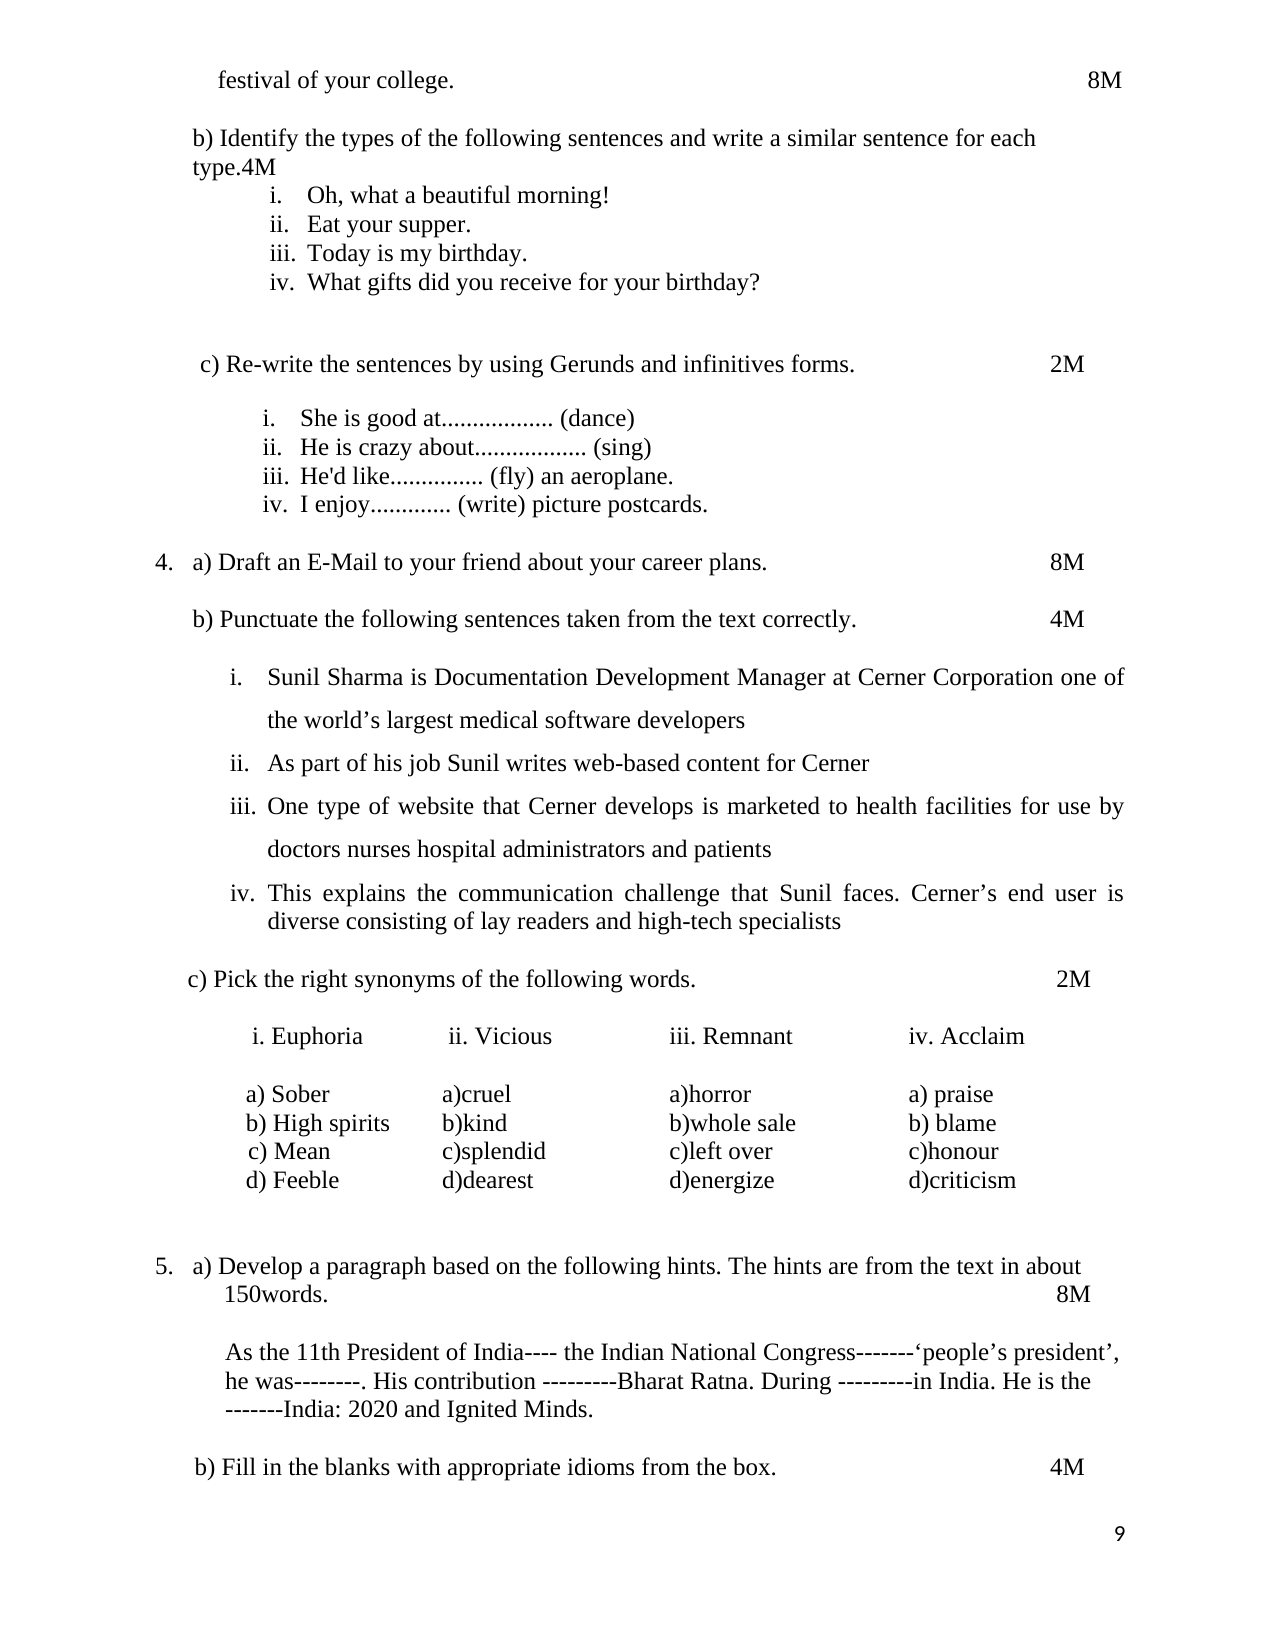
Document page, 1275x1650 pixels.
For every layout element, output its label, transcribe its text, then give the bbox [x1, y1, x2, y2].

list festival of your college. 8M [192, 66, 1125, 94]
list This explains the communication challenge that Sunil faces. Cerner’s end user is diverse consisting of lay readers and high-tech specialists [230, 878, 1125, 935]
list a) Draft an E-Mail to your friend about your career plans. 8M [155, 547, 1125, 576]
table_cell d)dearest [431, 1165, 658, 1194]
table_cell b)kind [431, 1108, 658, 1136]
table_header i. Euphoria [234, 1021, 431, 1079]
table_cell c) Mean [234, 1136, 431, 1165]
table_cell d)criticism [897, 1165, 1136, 1194]
list Today is my birthday. [269, 238, 1125, 267]
table_header iv. Acclaim [897, 1021, 1136, 1079]
table_cell a) Sober [234, 1079, 431, 1108]
list 150words. 8M [192, 1279, 1125, 1308]
table_cell b) blame [897, 1108, 1136, 1136]
list Sunil Sharma is Documentation Development Manager at Cerner Corporation one of the world’s largest medical software developers [229, 662, 1125, 734]
text b) Fill in the blanks with appropriate idioms from the box. 4M [194, 1452, 1125, 1481]
text c) Re-write the sentences by using Gerunds and infinitives forms. 2M [150, 349, 1125, 378]
table_cell b)whole sale [658, 1108, 897, 1136]
table_cell a) praise [897, 1079, 1136, 1108]
list He'd like............... (fly) an aeroplane. [262, 461, 1125, 489]
list He is crazy about.................. (sing) [262, 432, 1125, 461]
list As part of his job Sunil writes web-based content for Cerner [229, 748, 1125, 777]
table_cell c)left over [658, 1136, 897, 1165]
table_cell b) High spirits [234, 1108, 431, 1136]
table_cell a)cruel [431, 1079, 658, 1108]
list I enjoy............. (write) picture postcards. [262, 489, 1125, 518]
table_header ii. Vicious [431, 1021, 658, 1079]
table_cell c)splendid [431, 1136, 658, 1165]
list She is good at.................. (dance) [262, 403, 1125, 432]
table_cell a)horror [658, 1079, 897, 1108]
text c) Pick the right synonyms of the following words. 2M [150, 964, 1125, 993]
list One type of website that Cerner develops is marketed to health facilities for use by doctors nurses hospital administrators and patients [229, 791, 1125, 863]
list Eat your supper. [269, 209, 1125, 238]
table_cell d) Feeble [234, 1165, 431, 1194]
text As the 11th President of India---- the Indian National Congress-------‘people’s president’, he was--------. His contribution ---------Bharat Ratna. During ---------in India. He is the -------India: 2020 and Ignited Minds. [225, 1337, 1125, 1423]
table_cell d)energize [658, 1165, 897, 1194]
list a) Develop a paragraph based on the following hints. The hints are from the text in about [155, 1251, 1125, 1279]
list b) Punctuate the following sentences taken from the text correctly. 4M [192, 604, 1125, 633]
list What gifts did you receive for your birthday? [269, 267, 1125, 296]
table_header iii. Remnant [658, 1021, 897, 1079]
list b) Identify the types of the following sentences and write a similar sentence for each type.4M [192, 123, 1125, 181]
list Oh, what a beautiful morning! [269, 181, 1125, 209]
table_cell c)honour [897, 1136, 1136, 1165]
